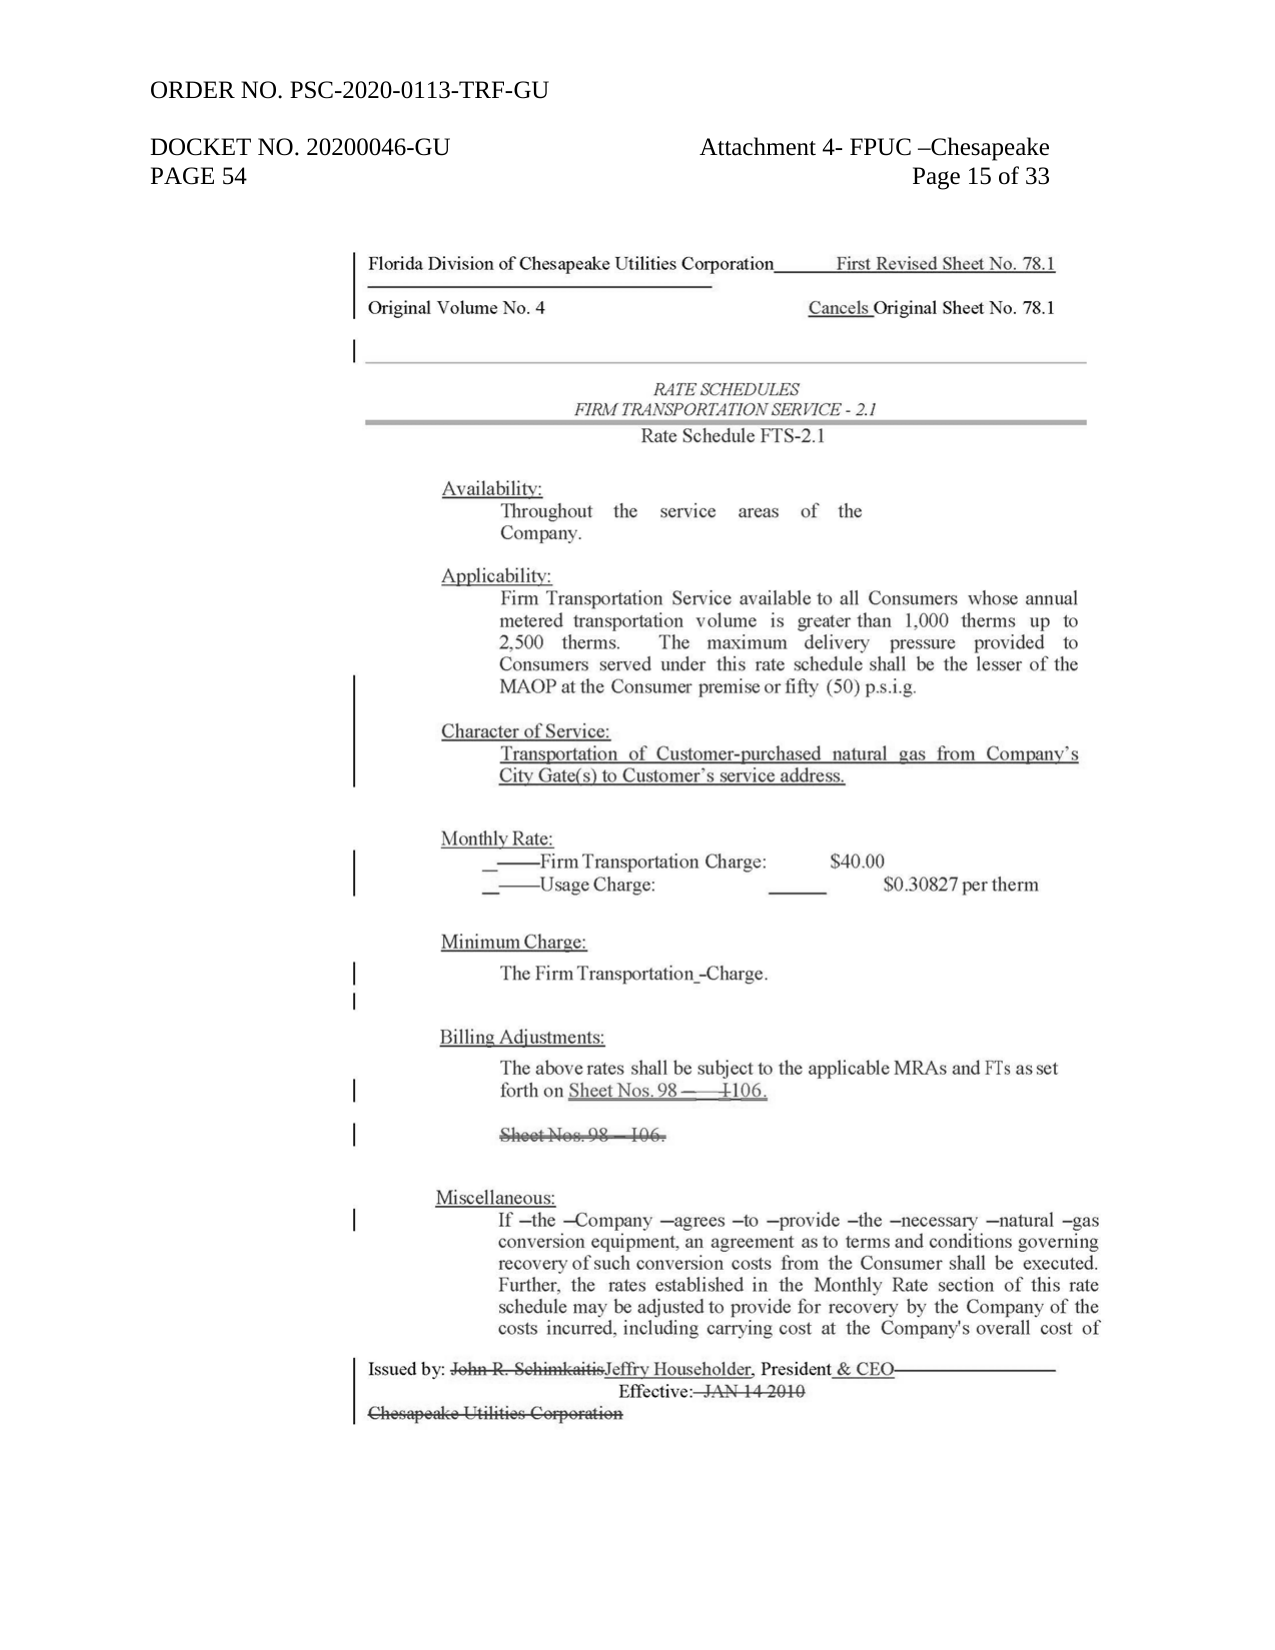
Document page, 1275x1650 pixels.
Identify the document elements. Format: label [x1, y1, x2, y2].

picture [225, 218, 1199, 1480]
